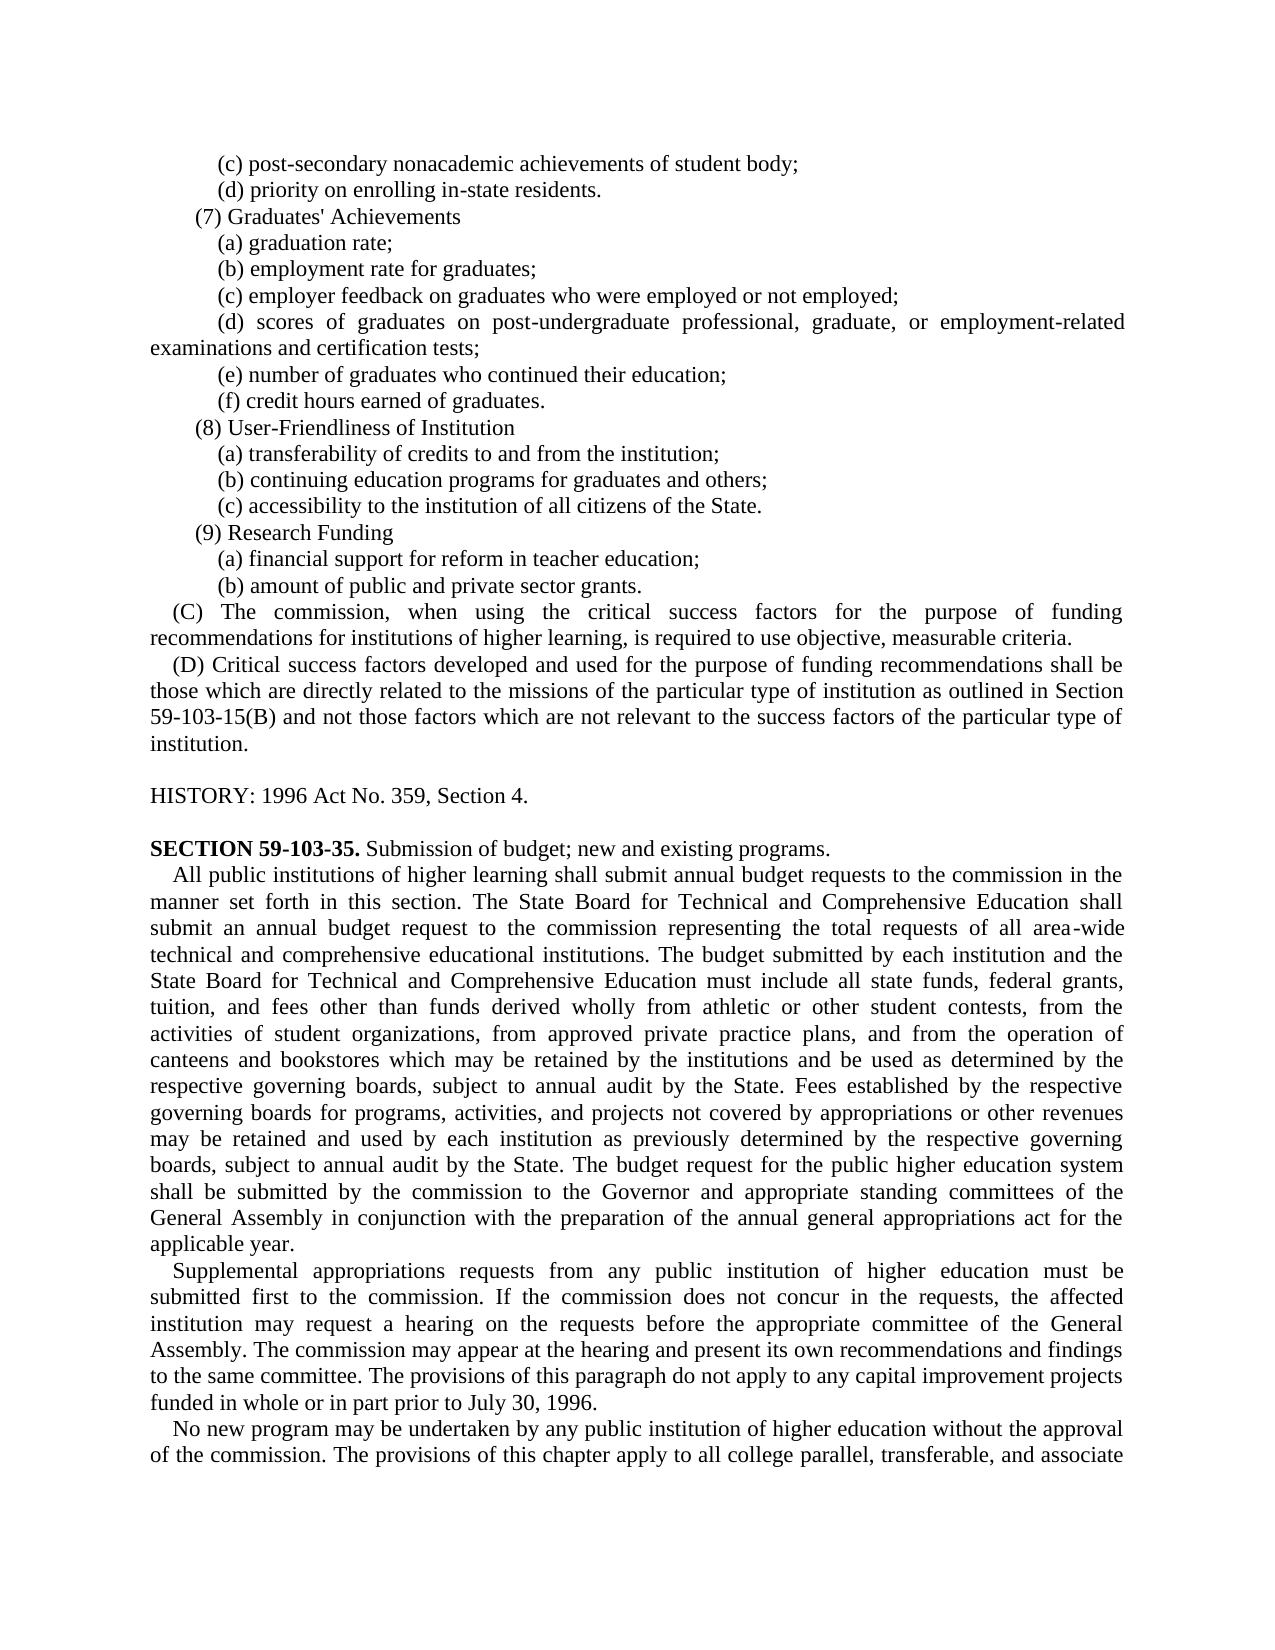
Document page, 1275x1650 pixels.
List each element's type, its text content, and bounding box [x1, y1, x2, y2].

text (d) scores of graduates on post-undergraduate professional, graduate, or employment-related examinations and certification tests; [150, 308, 1125, 361]
text All public institutions of higher learning shall submit annual budget requests to the commission in the manner set forth in this section. The State Board for Technical and Comprehensive Education shall submit an annual budget request to the commission representing the total requests of all area-wide technical and comprehensive educational institutions. The budget submitted by each institution and the State Board for Technical and Comprehensive Education must include all state funds, federal grants, tuition, and fees other than funds derived wholly from athletic or other student contests, from the activities of student organizations, from approved private practice plans, and from the operation of canteens and bookstores which may be retained by the institutions and be used as determined by the respective governing boards, subject to annual audit by the State. Fees established by the respective governing boards for programs, activities, and projects not covered by appropriations or other revenues may be retained and used by each institution as previously determined by the respective governing boards, subject to annual audit by the State. The budget request for the public higher education system shall be submitted by the commission to the Governor and appropriate standing committees of the General Assembly in conjunction with the preparation of the annual general appropriations act for the applicable year. [150, 862, 1125, 1257]
text SECTION 59-103-35. Submission of budget; new and existing programs. [150, 835, 1125, 862]
text (a) graduation rate; [150, 229, 1125, 255]
text (b) continuing education programs for graduates and others; [150, 466, 1125, 493]
text (c) post-secondary nonacademic achievements of student body; [150, 150, 1125, 176]
text (a) transferability of credits to and from the institution; [150, 440, 1125, 466]
text HISTORY: 1996 Act No. 359, Section 4. [150, 782, 1125, 809]
text (D) Critical success factors developed and used for the purpose of funding recommendations shall be those which are directly related to the missions of the particular type of institution as outlined in Section 59-103-15(B) and not those factors which are not relevant to the success factors of the particular type of institution. [150, 651, 1125, 756]
text (8) User-Friendliness of Institution [150, 413, 1125, 440]
text (b) employment rate for graduates; [150, 255, 1125, 282]
text (9) Research Funding [150, 519, 1125, 545]
text (d) priority on enrolling in-state residents. [150, 176, 1125, 203]
text (c) accessibility to the institution of all citizens of the State. [150, 493, 1125, 519]
text (f) credit hours earned of graduates. [150, 387, 1125, 413]
text (a) financial support for reform in teacher education; [150, 545, 1125, 572]
text (C) The commission, when using the critical success factors for the purpose of funding recommendations for institutions of higher learning, is required to use objective, measurable criteria. [150, 598, 1125, 651]
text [150, 1415, 1125, 1468]
text (c) employer feedback on graduates who were employed or not employed; [150, 282, 1125, 308]
text (e) number of graduates who continued their education; [150, 361, 1125, 387]
text (7) Graduates' Achievements [150, 203, 1125, 229]
text (b) amount of public and private sector grants. [150, 572, 1125, 598]
text Supplemental appropriations requests from any public institution of higher education must be submitted first to the commission. If the commission does not concur in the requests, the affected institution may request a hearing on the requests before the appropriate committee of the General Assembly. The commission may appear at the hearing and present its own recommendations and findings to the same committee. The provisions of this paragraph do not apply to any capital improvement projects funded in whole or in part prior to July 30, 1996. [150, 1257, 1125, 1415]
